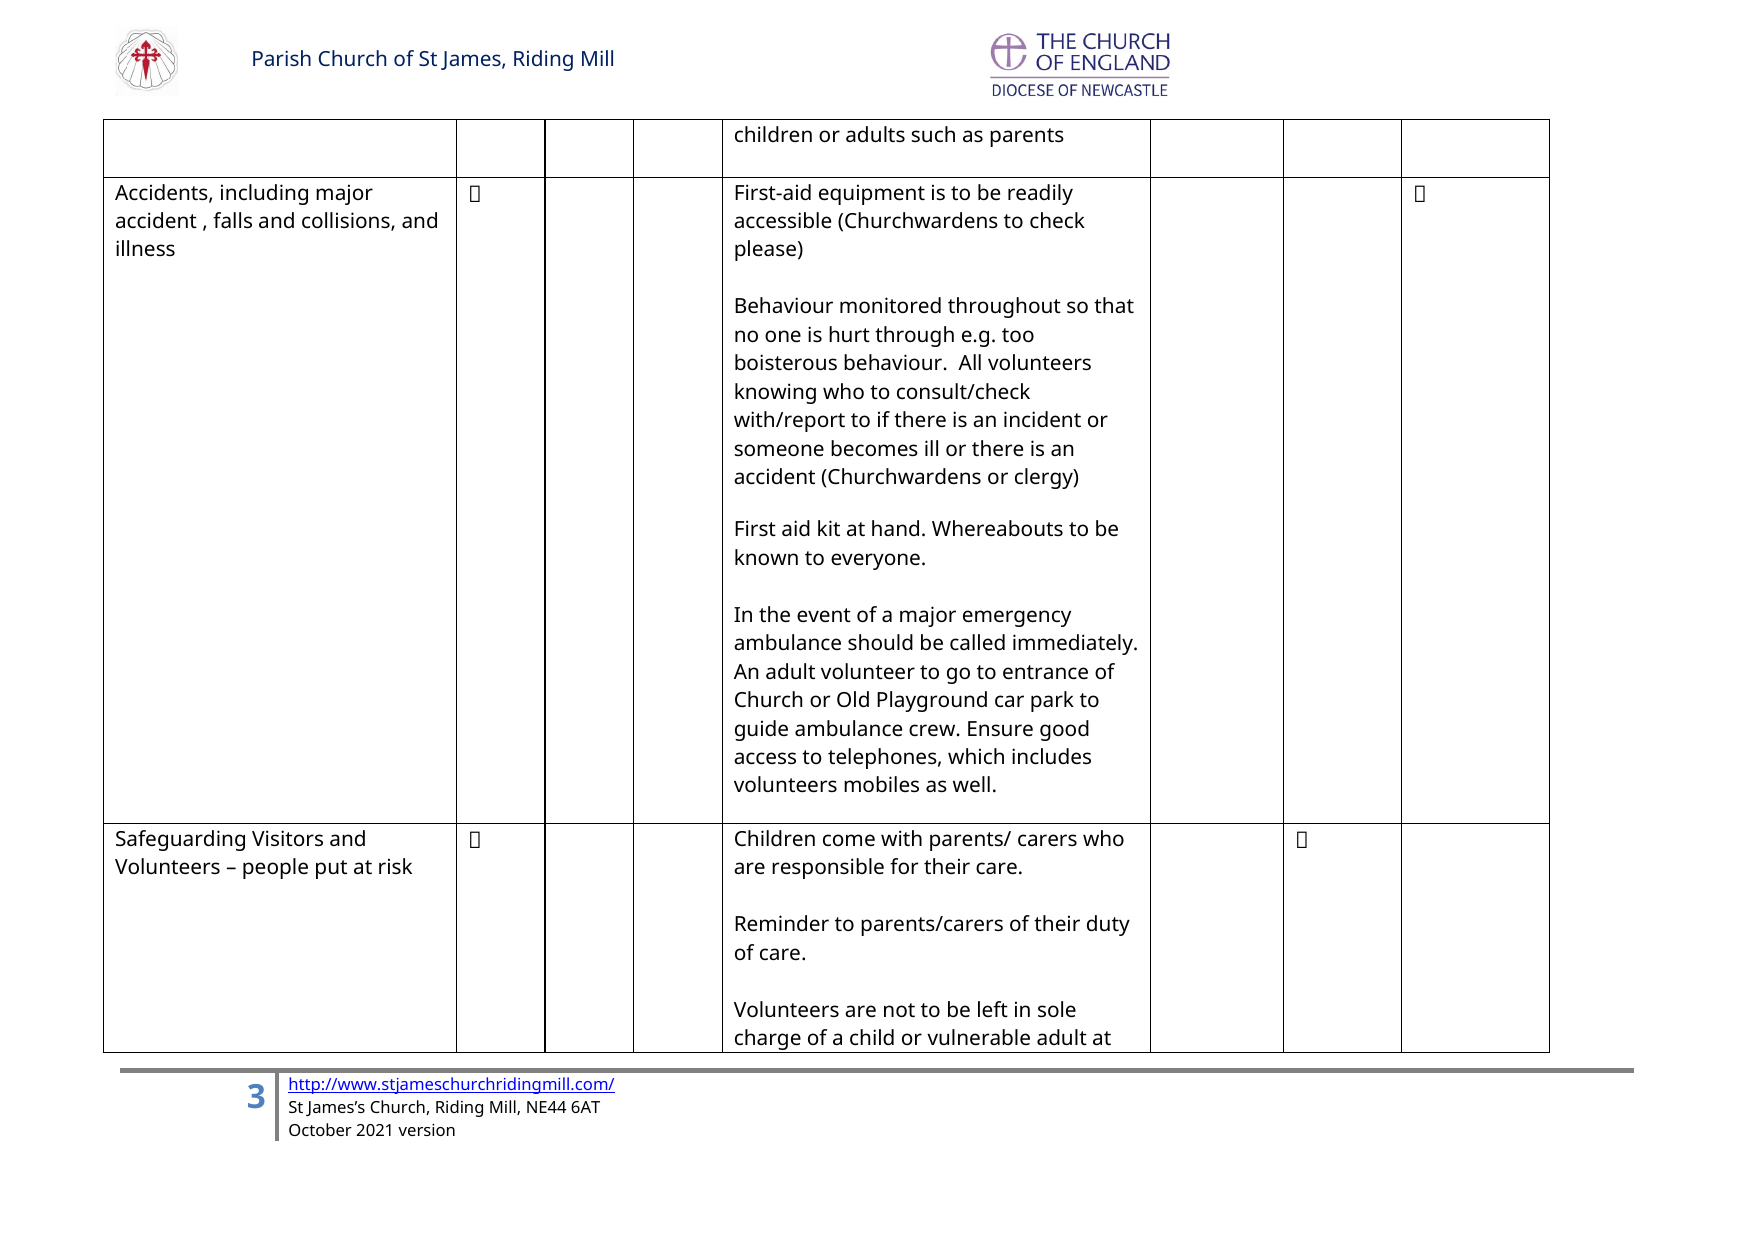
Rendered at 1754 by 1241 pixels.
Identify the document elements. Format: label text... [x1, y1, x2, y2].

table_cell [1284, 178, 1401, 823]
picture [988, 31, 1172, 98]
picture [115, 26, 178, 96]
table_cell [723, 824, 1150, 1052]
table_cell [1402, 824, 1549, 1052]
table_cell [1151, 178, 1283, 823]
table_cell  [1402, 178, 1549, 823]
table_cell [1151, 824, 1283, 1052]
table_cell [723, 120, 1150, 177]
table_cell  [1284, 824, 1401, 1052]
table_cell [634, 120, 722, 177]
table_cell [634, 178, 722, 823]
table_cell  [457, 178, 544, 823]
table_cell [457, 120, 544, 177]
table_cell [634, 824, 722, 1052]
table_cell [546, 178, 633, 823]
table_cell [1284, 120, 1401, 177]
table_cell Accidents, including major accident , falls and collisions, and illness [104, 178, 456, 823]
table_cell  [546, 120, 633, 177]
table_cell  [457, 824, 544, 1052]
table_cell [104, 120, 456, 177]
table_cell [546, 824, 633, 1052]
table_cell [1151, 120, 1283, 177]
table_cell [104, 824, 456, 1052]
table_cell First-aid equipment is to be readily accessible (Churchwardens to check please) Behaviour monitored throughout so that no one is hurt through e.g. too boisterous behaviour. All volunteers knowing who to consult/check with/report to if there is an incident or someone becomes ill or there is an accident (Churchwardens or clergy) First aid kit at hand. Whereabouts to be known to everyone. In the event of a major emergency ambulance should be called immediately. An adult volunteer to go to entrance of Church or Old Playground car park to guide ambulance crew. Ensure good access to telephones, which includes volunteers mobiles as well. [723, 178, 1150, 823]
table_cell  [1402, 120, 1549, 177]
